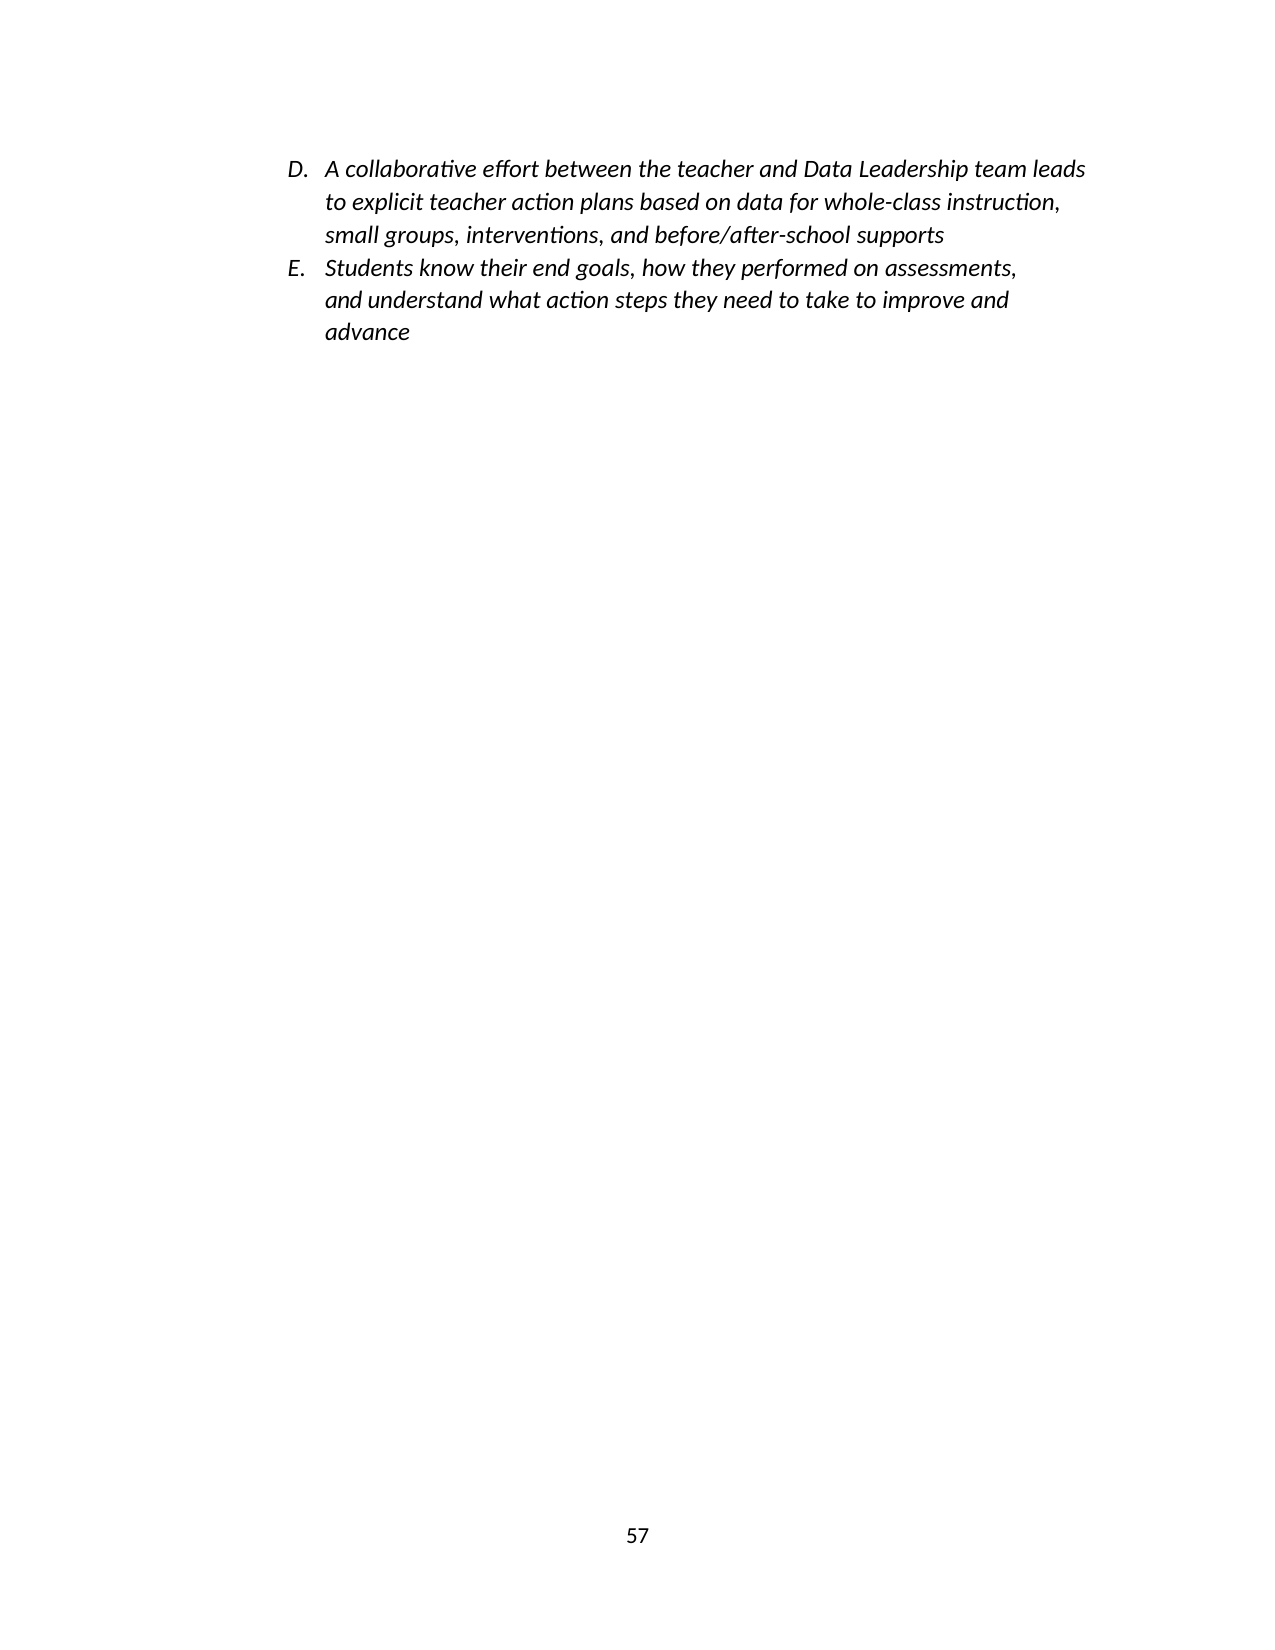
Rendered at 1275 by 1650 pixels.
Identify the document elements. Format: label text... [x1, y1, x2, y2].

list Students know their end goals, how they performed on assessments, and understand what action steps they need to take to improve and advance [287, 252, 1055, 346]
list A collaborative effort between the teacher and Data Leadership team leads to explicit teacher action plans based on data for whole-class instruction, small groups, interventions, and before/after-school supports [287, 153, 1106, 249]
